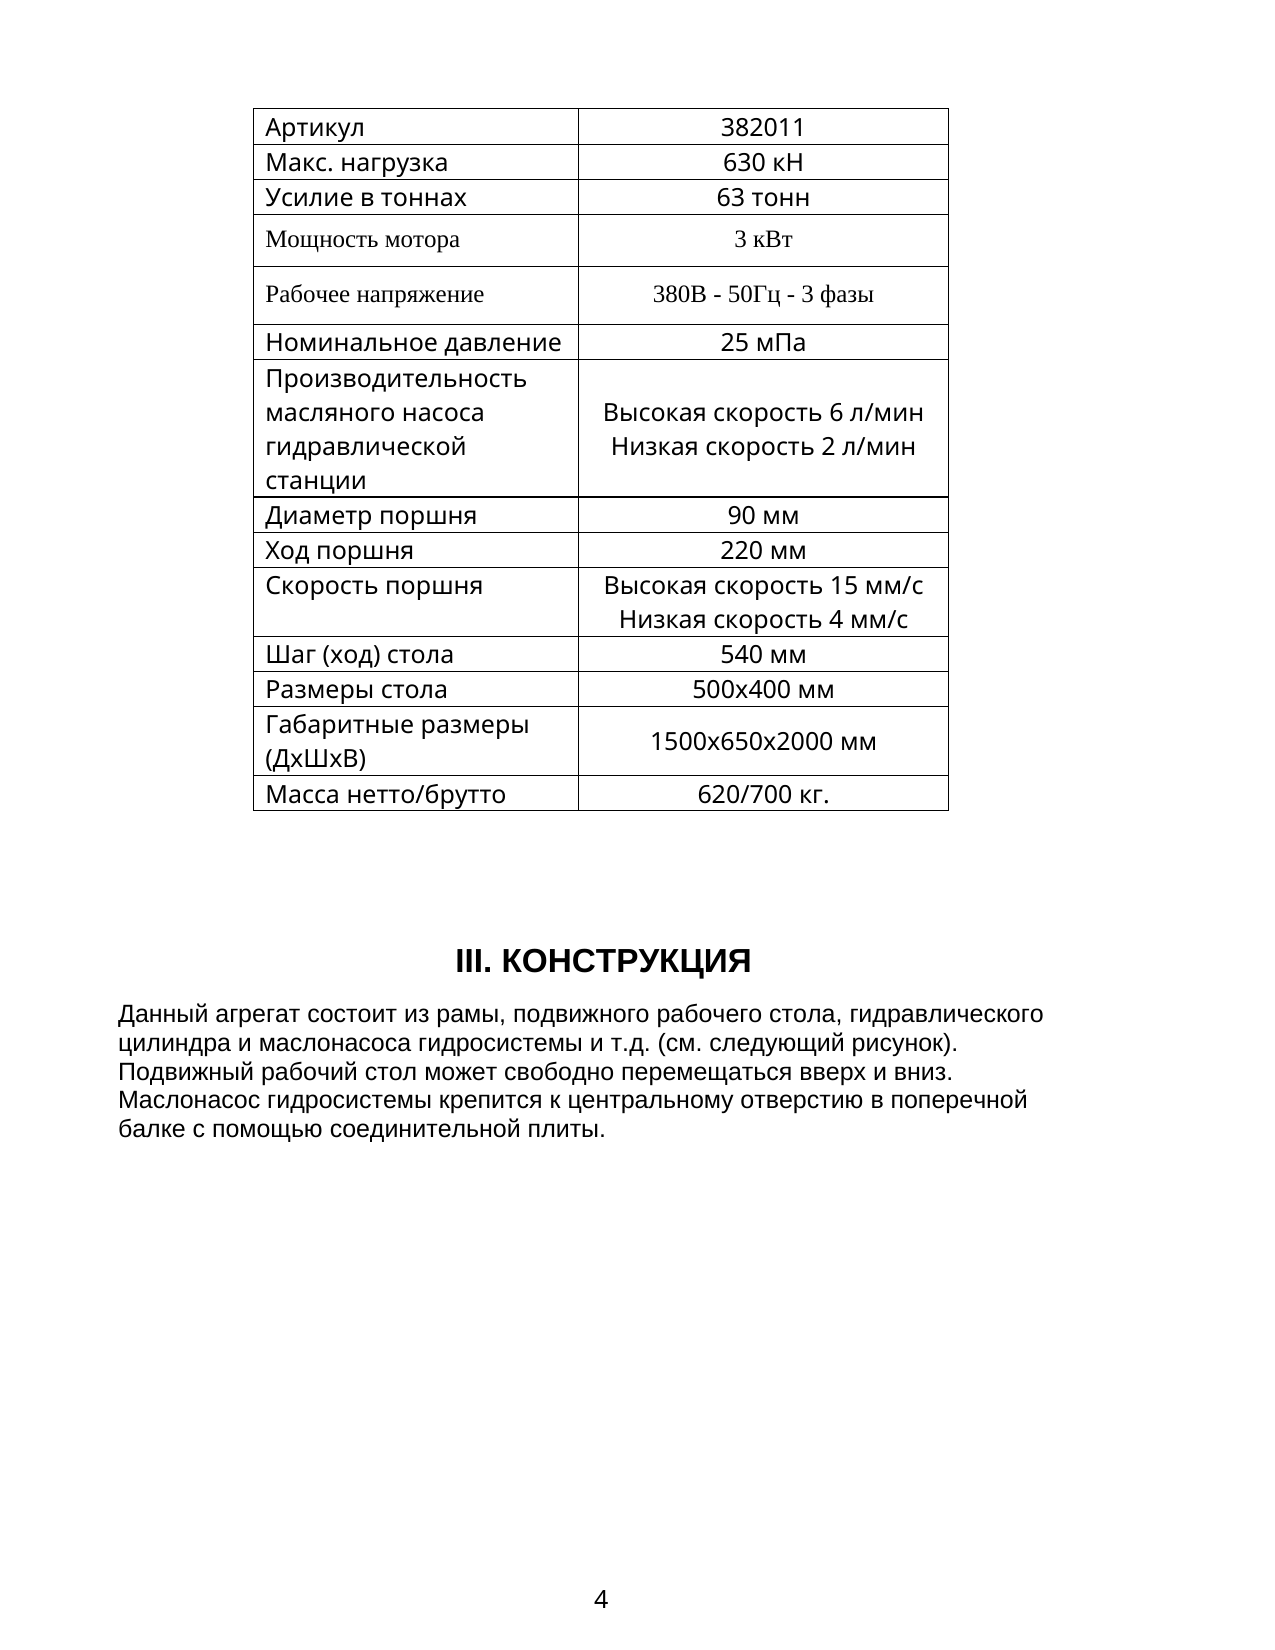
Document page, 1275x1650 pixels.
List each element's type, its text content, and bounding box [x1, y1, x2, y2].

table_cell Габаритные размеры (ДхШхВ) [254, 707, 578, 775]
table_cell 500х400 мм [579, 672, 948, 706]
table_cell 380В - 50Гц - 3 фазы [579, 267, 948, 324]
table_cell Рабочее напряжение [254, 267, 578, 324]
table_cell 3 кВт [579, 215, 948, 266]
table_header Артикул [254, 109, 578, 143]
table_cell Номинальное давление [254, 325, 578, 359]
table_cell Масса нетто/брутто [254, 776, 578, 810]
table_cell Усилие в тоннах [254, 180, 578, 214]
table_cell 220 мм [579, 533, 948, 567]
table_cell Ход поршня [254, 533, 578, 567]
table_cell 620/700 кг. [579, 776, 948, 810]
table_cell 63 тонн [579, 180, 948, 214]
table_cell 540 мм [579, 637, 948, 671]
table_cell Макс. нагрузка [254, 145, 578, 178]
table_cell 25 мПа [579, 325, 948, 359]
table_cell Размеры стола [254, 672, 578, 706]
table_cell Высокая скорость 15 мм/с Низкая скорость 4 мм/с [579, 568, 948, 636]
table_cell Скорость поршня [254, 568, 578, 636]
table_cell 1500х650х2000 мм [579, 707, 948, 775]
table_cell Диаметр поршня [254, 498, 578, 532]
table_cell Высокая скорость 6 л/мин Низкая скорость 2 л/мин [579, 360, 948, 496]
text Данный агрегат состоит из рамы, подвижного рабочего стола, гидравлического цилиндра и маслонасоса гидросистемы и т.д. (см. следующий рисунок). Подвижный рабочий стол может свободно перемещаться вверх и вниз. Маслонасос гидросистемы крепится к центральному отверстию в поперечной балке с помощью соединительной плиты. [118, 999, 1096, 1143]
table_cell 90 мм [579, 498, 948, 532]
table_cell Мощность мотора [254, 215, 578, 266]
table_header 382011 [579, 109, 948, 143]
text III. КОНСТРУКЦИЯ [106, 941, 1101, 980]
table_cell Производительность масляного насоса гидравлической станции [254, 360, 578, 496]
table_cell 630 кН [579, 145, 948, 178]
table_cell Шаг (ход) стола [254, 637, 578, 671]
